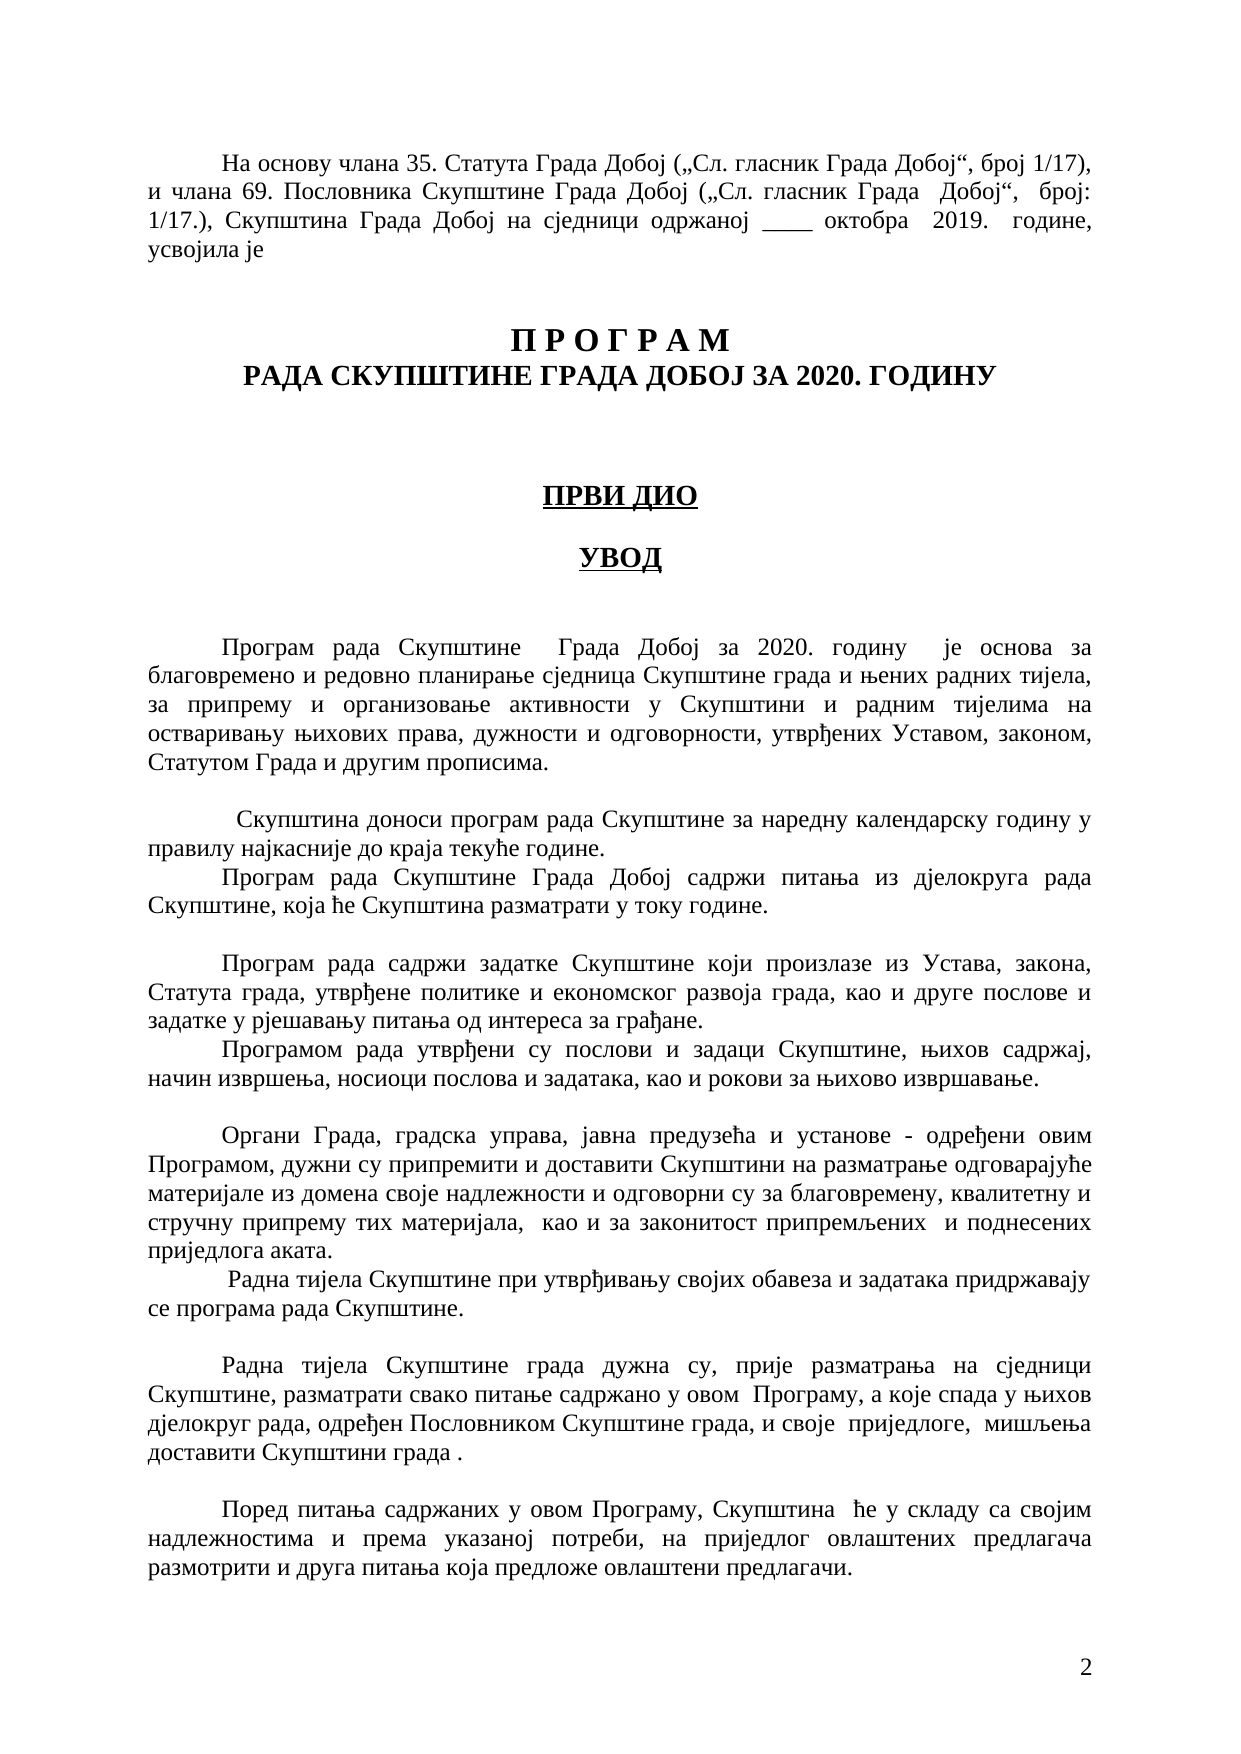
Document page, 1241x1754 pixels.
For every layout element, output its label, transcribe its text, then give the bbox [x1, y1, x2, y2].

text П Р О Г Р А М [148, 320, 1093, 358]
text Програм рада садржи задатке Скупштине који произлазе из Устава, закона, Статута града, утврђене политике и економског развоја града, као и друге послове и задатке у рјешавању питања од интереса за грађане. [148, 948, 1093, 1034]
text Програм рада Скупштине Града Добој садржи питања из дјелокруга рада Скупштине, која ће Скупштина разматрати у току године. [148, 862, 1093, 919]
text На основу члана 35. Статута Града Добој („Сл. гласник Града Добој“, број 1/17), и члана 69. Пословника Скупштине Града Добоj („Сл. гласник Града Добој“, број: 1/17.), Скупштина Града Добој на сједници одржаној ____ октобра 2019. године, усвојила је [148, 148, 1093, 263]
text УВОД [148, 541, 1093, 574]
text Скупштина доноси програм рада Скупштине за наредну календарску годину у правилу најкасније до краја текуће године. [148, 804, 1093, 862]
text РАДА СКУПШТИНЕ ГРАДА ДОБОЈ ЗА 2020. ГОДИНУ [148, 358, 1093, 392]
text Органи Града, градска управа, јавна предузећа и установе - одређени овим Програмом, дужни су припремити и доставити Скупштини на разматрање одговарајуће материјале из домена своје надлежности и одговорни су за благовремену, квалитетну и стручну припрему тих материјала, као и за законитост припремљених и поднесених приједлога аката. [148, 1120, 1093, 1264]
text Радна тијела Скупштине при утврђивању својих обавеза и задатака придржавају се програма рада Скупштине. [148, 1264, 1093, 1322]
text Програмом рада утврђени су послови и задаци Скупштине, њихов садржај, начин извршења, носиоци послова и задатака, као и рокови за њихово извршавање. [148, 1034, 1093, 1092]
text Поред питања садржаних у овом Програму, Скупштина ће у складу са својим надлежностима и према указаној потреби, на приједлог овлаштених предлагача размотрити и друга питања која предложе овлаштени предлагачи. [148, 1494, 1093, 1580]
text ПРВИ ДИО [148, 478, 1093, 512]
text Програм рада Скупштине Града Добој за 2020. годину је основа за благовремено и редовно планирање сједница Скупштине града и њених радних тијела, за припрему и организовање активности у Скупштини и радним тијелима на остваривању њихових права, дужности и одговорности, утврђених Уставом, законом, Статутом Града и другим прописима. [148, 632, 1093, 775]
text Радна тијела Скупштине града дужна су, прије разматрања на сједници Скупштине, разматрати свако питање садржано у овом Програму, а које спада у њихов дјелокруг рада, одређен Пословником Скупштине града, и своје приједлоге, мишљења доставити Скупштини града . [148, 1350, 1093, 1465]
